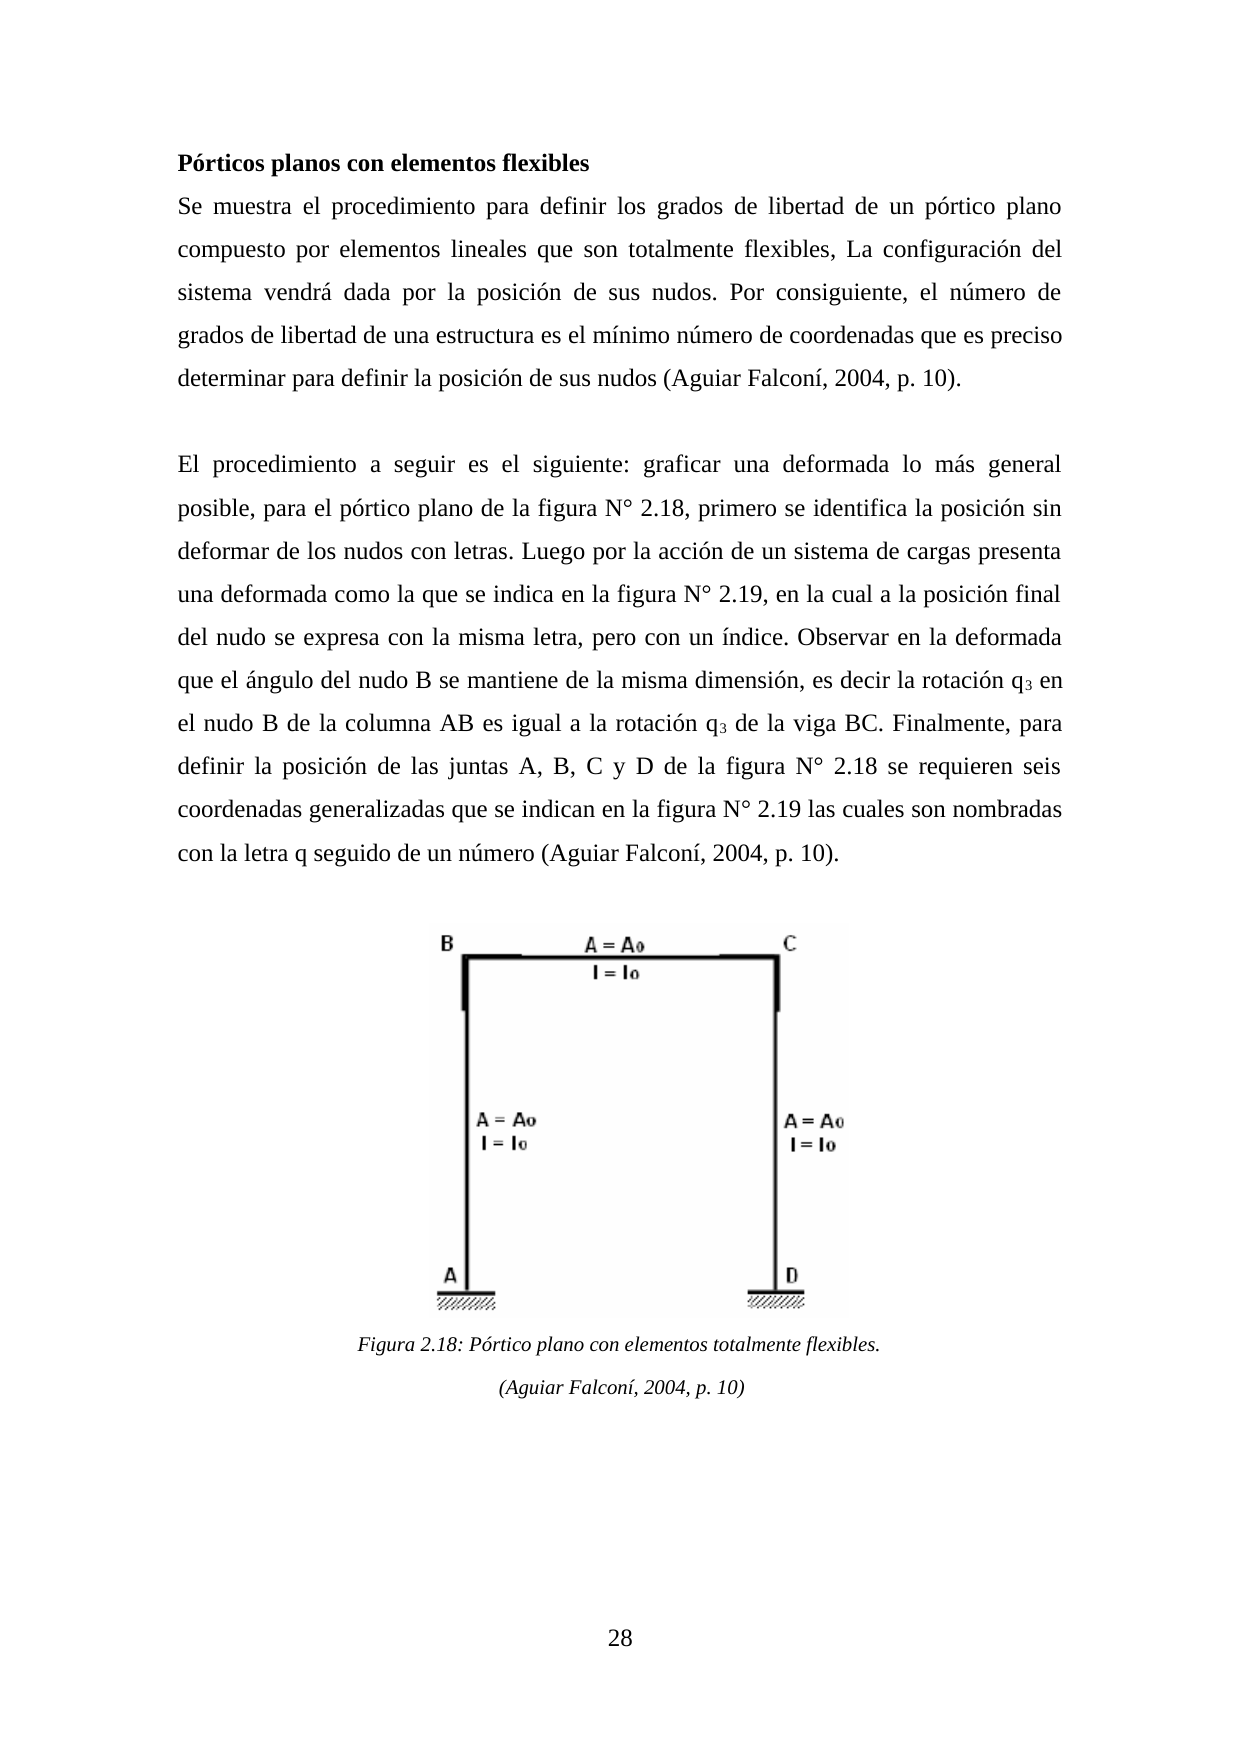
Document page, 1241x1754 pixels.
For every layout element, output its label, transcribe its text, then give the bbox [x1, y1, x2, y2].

text (Aguiar Falconí, 2004, p. 10) [177, 1374, 1063, 1399]
picture [428, 923, 849, 1318]
text Pórticos planos con elementos flexibles [177, 148, 1063, 176]
text Se muestra el procedimiento para definir los grados de libertad de un pórtico plano compuesto por elementos lineales que son totalmente flexibles, La configuración del sistema vendrá dada por la posición de sus nudos. Por consiguiente, el número de grados de libertad de una estructura es el mínimo número de coordenadas que es preciso determinar para definir la posición de sus nudos (Aguiar Falconí, 2004, p. 10). [177, 191, 1063, 392]
text El procedimiento a seguir es el siguiente: graficar una deformada lo más general posible, para el pórtico plano de la figura N° 2.18, primero se identifica la posición sin deformar de los nudos con letras. Luego por la acción de un sistema de cargas presenta una deformada como la que se indica en la figura N° 2.19, en la cual a la posición final del nudo se expresa con la misma letra, pero con un índice. Observar en la deformada que el ángulo del nudo B se mantiene de la misma dimensión, es decir la rotación q3 en el nudo B de la columna AB es igual a la rotación q3 de la viga BC. Finalmente, para definir la posición de las juntas A, B, C y D de la figura N° 2.18 se requieren seis coordenadas generalizadas que se indican en la figura N° 2.19 las cuales son nombradas con la letra q seguido de un número (Aguiar Falconí, 2004, p. 10). [177, 449, 1063, 866]
